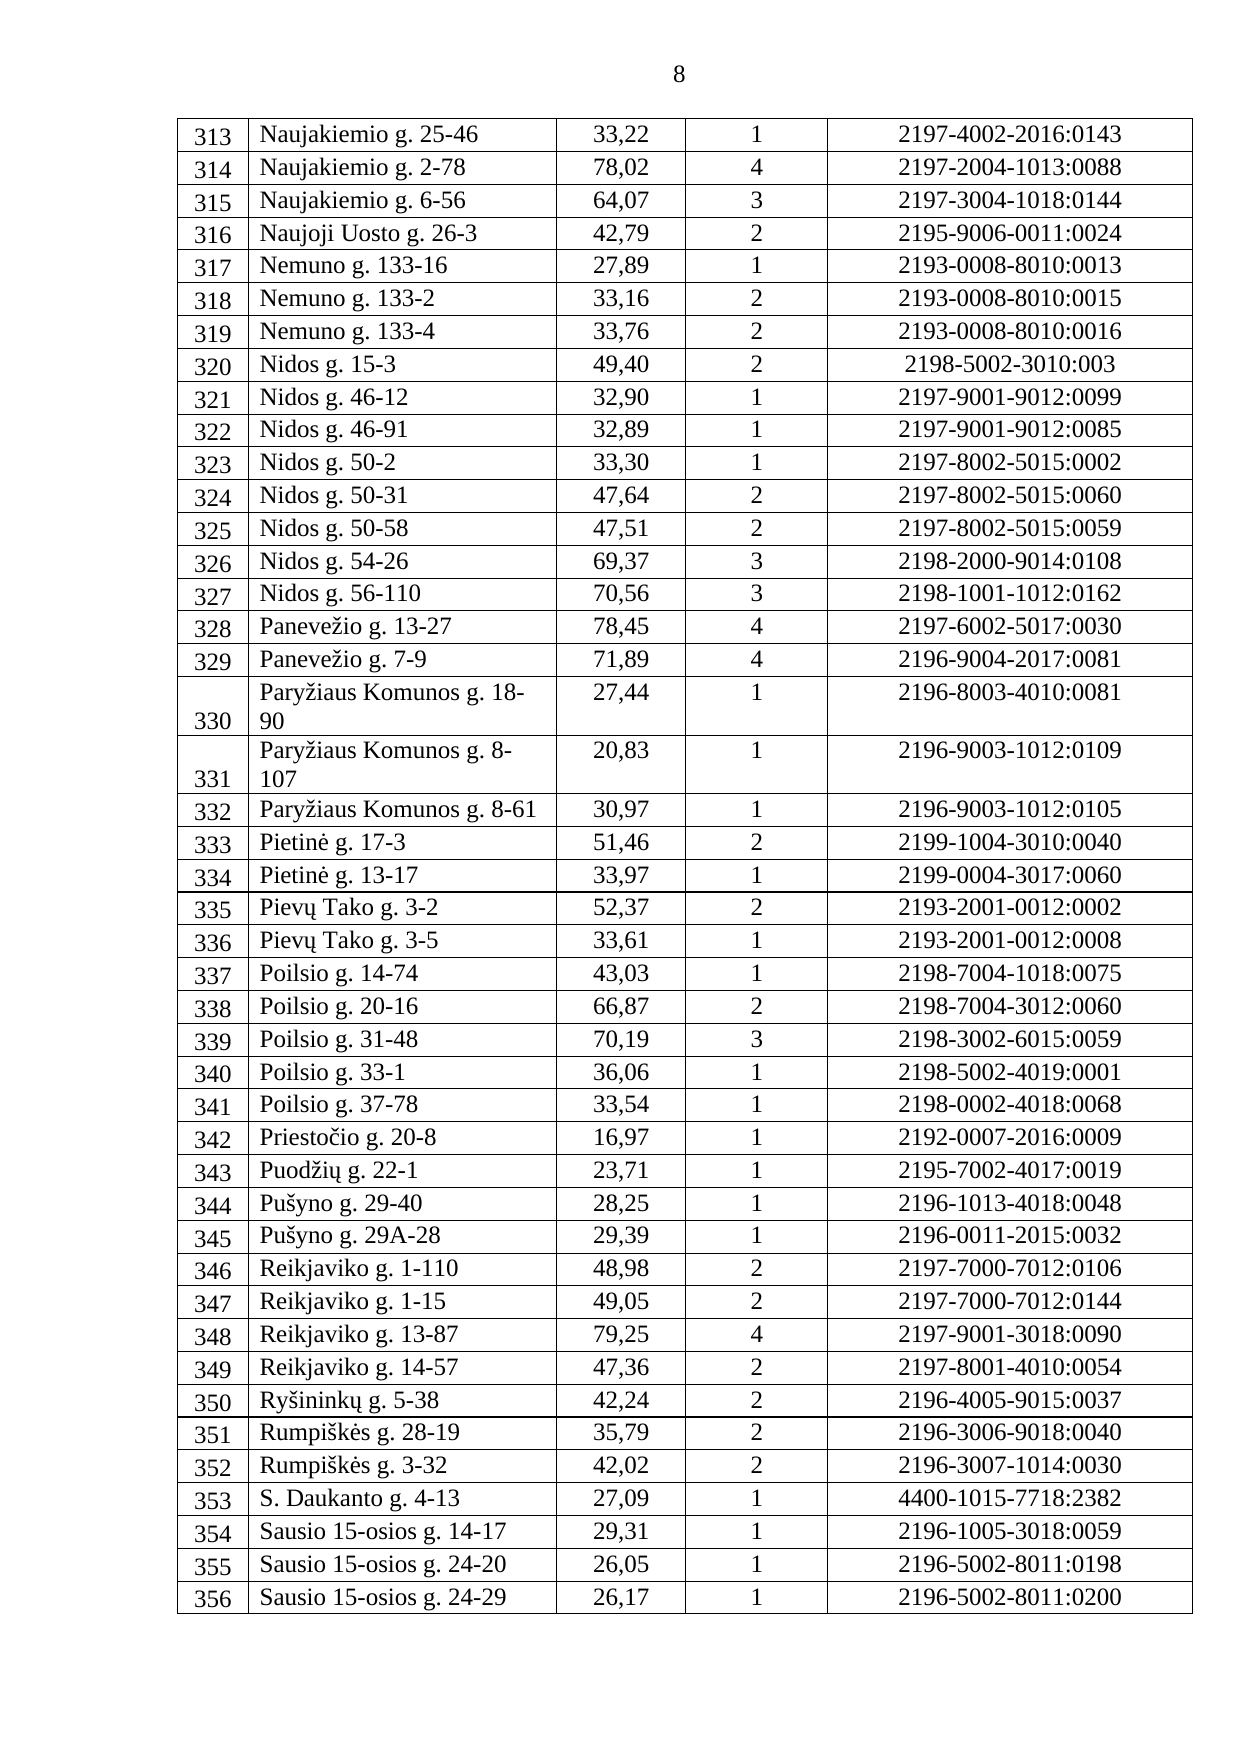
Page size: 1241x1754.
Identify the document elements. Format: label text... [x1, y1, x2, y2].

table_cell Nemuno g. 133-4 [249, 316, 556, 348]
table_cell 347 [178, 1286, 248, 1318]
table_cell 340 [178, 1057, 248, 1088]
table_cell 1 [686, 1122, 827, 1154]
table_cell Rumpiškės g. 3-32 [249, 1450, 556, 1482]
table_cell 33,76 [557, 316, 685, 348]
table_cell 1 [686, 677, 827, 734]
table_cell 4 [686, 611, 827, 643]
table_cell 332 [178, 794, 248, 826]
table_cell Nemuno g. 133-2 [249, 283, 556, 315]
table_cell 1 [686, 1516, 827, 1548]
table_cell 2196-5002-8011:0200 [828, 1582, 1192, 1613]
table_cell 32,89 [557, 415, 685, 446]
table_cell Pušyno g. 29A-28 [249, 1221, 556, 1252]
table_cell 2197-8002-5015:0059 [828, 513, 1192, 545]
table_cell 329 [178, 644, 248, 676]
table_cell 354 [178, 1516, 248, 1548]
table_cell 51,46 [557, 827, 685, 859]
table_cell Naujakiemio g. 2-78 [249, 152, 556, 184]
table_cell 2196-5002-8011:0198 [828, 1549, 1192, 1581]
table_cell 346 [178, 1254, 248, 1285]
table_cell 324 [178, 480, 248, 512]
table_cell 47,36 [557, 1352, 685, 1384]
table_cell 27,89 [557, 250, 685, 282]
table_cell Reikjaviko g. 13-87 [249, 1319, 556, 1351]
table_cell 313 [178, 119, 248, 151]
table_cell 2196-3006-9018:0040 [828, 1418, 1192, 1449]
table_cell 318 [178, 283, 248, 315]
table_cell 2 [686, 991, 827, 1023]
table_cell 322 [178, 415, 248, 446]
table_cell 319 [178, 316, 248, 348]
table_cell 2 [686, 827, 827, 859]
table_cell Nidos g. 46-91 [249, 415, 556, 446]
table_cell 2196-3007-1014:0030 [828, 1450, 1192, 1482]
table_cell 1 [686, 794, 827, 826]
table_cell 2 [686, 316, 827, 348]
table_cell 1 [686, 447, 827, 479]
table_cell 321 [178, 382, 248, 413]
table_cell 1 [686, 382, 827, 413]
table_cell 1 [686, 958, 827, 990]
table_cell 1 [686, 1582, 827, 1613]
table_cell Reikjaviko g. 14-57 [249, 1352, 556, 1384]
table_cell Nidos g. 50-2 [249, 447, 556, 479]
table_cell 2196-8003-4010:0081 [828, 677, 1192, 734]
table_cell 2196-9003-1012:0109 [828, 736, 1192, 793]
table_cell 1 [686, 1057, 827, 1088]
table_cell 1 [686, 860, 827, 891]
table_cell 4 [686, 644, 827, 676]
table_cell 337 [178, 958, 248, 990]
table_cell 1 [686, 1155, 827, 1187]
table_cell 33,97 [557, 860, 685, 891]
table_cell 2197-7000-7012:0144 [828, 1286, 1192, 1318]
table_cell 4 [686, 1319, 827, 1351]
table_cell 1 [686, 415, 827, 446]
table_cell Naujoji Uosto g. 26-3 [249, 218, 556, 249]
table_cell Pievų Tako g. 3-2 [249, 893, 556, 924]
table_cell 338 [178, 991, 248, 1023]
table_cell 1 [686, 1221, 827, 1252]
table_cell 331 [178, 736, 248, 793]
table_cell Sausio 15-osios g. 24-20 [249, 1549, 556, 1581]
table_cell 2197-8001-4010:0054 [828, 1352, 1192, 1384]
table_cell 1 [686, 250, 827, 282]
table_cell Sausio 15-osios g. 24-29 [249, 1582, 556, 1613]
table_cell 52,37 [557, 893, 685, 924]
table_cell Poilsio g. 31-48 [249, 1024, 556, 1056]
table_cell 3 [686, 185, 827, 217]
table_cell 326 [178, 546, 248, 577]
table_cell 32,90 [557, 382, 685, 413]
table_cell 20,83 [557, 736, 685, 793]
table_cell 314 [178, 152, 248, 184]
table_cell Rumpiškės g. 28-19 [249, 1418, 556, 1449]
table_cell 351 [178, 1418, 248, 1449]
table_cell Sausio 15-osios g. 14-17 [249, 1516, 556, 1548]
table_cell 71,89 [557, 644, 685, 676]
table_cell 2 [686, 1418, 827, 1449]
table_cell 2198-7004-3012:0060 [828, 991, 1192, 1023]
table_cell 350 [178, 1385, 248, 1416]
table_cell 26,05 [557, 1549, 685, 1581]
table_cell 2196-9003-1012:0105 [828, 794, 1192, 826]
table_cell 2196-1013-4018:0048 [828, 1188, 1192, 1219]
table_cell 27,44 [557, 677, 685, 734]
table_cell 26,17 [557, 1582, 685, 1613]
table_cell 2193-0008-8010:0016 [828, 316, 1192, 348]
table_cell Puodžių g. 22-1 [249, 1155, 556, 1187]
table_cell 27,09 [557, 1483, 685, 1515]
table_cell 325 [178, 513, 248, 545]
table_cell 78,45 [557, 611, 685, 643]
table_cell Nidos g. 56-110 [249, 579, 556, 610]
table_cell Panevežio g. 7-9 [249, 644, 556, 676]
table_cell 343 [178, 1155, 248, 1187]
table_cell Poilsio g. 33-1 [249, 1057, 556, 1088]
table_cell 330 [178, 677, 248, 734]
table_cell Priestočio g. 20-8 [249, 1122, 556, 1154]
table_cell 23,71 [557, 1155, 685, 1187]
table_cell Nidos g. 46-12 [249, 382, 556, 413]
table_cell 2198-1001-1012:0162 [828, 579, 1192, 610]
table_cell 3 [686, 546, 827, 577]
table_cell 334 [178, 860, 248, 891]
table_cell 4 [686, 152, 827, 184]
table_cell Nidos g. 50-58 [249, 513, 556, 545]
table_cell 317 [178, 250, 248, 282]
table_cell 327 [178, 579, 248, 610]
table_cell Nidos g. 54-26 [249, 546, 556, 577]
table_cell 78,02 [557, 152, 685, 184]
table_cell 28,25 [557, 1188, 685, 1219]
table_cell 352 [178, 1450, 248, 1482]
table_cell 1 [686, 1188, 827, 1219]
table_cell 70,56 [557, 579, 685, 610]
table_cell 49,40 [557, 349, 685, 381]
table_cell 1 [686, 119, 827, 151]
table_cell Poilsio g. 14-74 [249, 958, 556, 990]
table_cell 2197-9001-3018:0090 [828, 1319, 1192, 1351]
table_cell 348 [178, 1319, 248, 1351]
table_cell 79,25 [557, 1319, 685, 1351]
table_cell 3 [686, 1024, 827, 1056]
table_cell 69,37 [557, 546, 685, 577]
table_cell 29,39 [557, 1221, 685, 1252]
table_cell 33,16 [557, 283, 685, 315]
table_cell 2193-2001-0012:0008 [828, 925, 1192, 957]
table_cell Paryžiaus Komunos g. 18-90 [249, 677, 556, 734]
table_cell 1 [686, 1483, 827, 1515]
table_cell 47,51 [557, 513, 685, 545]
table_cell 2 [686, 513, 827, 545]
table_cell Paryžiaus Komunos g. 8-107 [249, 736, 556, 793]
table_cell 2 [686, 1352, 827, 1384]
table_cell 49,05 [557, 1286, 685, 1318]
table_cell 36,06 [557, 1057, 685, 1088]
table_cell 42,02 [557, 1450, 685, 1482]
table_cell 2195-7002-4017:0019 [828, 1155, 1192, 1187]
table_cell 2192-0007-2016:0009 [828, 1122, 1192, 1154]
table_cell 2197-8002-5015:0060 [828, 480, 1192, 512]
table_cell 2198-2000-9014:0108 [828, 546, 1192, 577]
table_cell 16,97 [557, 1122, 685, 1154]
table_cell 2196-4005-9015:0037 [828, 1385, 1192, 1416]
table_cell 2198-7004-1018:0075 [828, 958, 1192, 990]
table_cell 315 [178, 185, 248, 217]
table_cell 2197-7000-7012:0106 [828, 1254, 1192, 1285]
table_cell S. Daukanto g. 4-13 [249, 1483, 556, 1515]
table_cell Pušyno g. 29-40 [249, 1188, 556, 1219]
table_cell 2197-3004-1018:0144 [828, 185, 1192, 217]
table_cell 2197-9001-9012:0085 [828, 415, 1192, 446]
table_cell 336 [178, 925, 248, 957]
table_cell 1 [686, 1089, 827, 1121]
table_cell 2199-0004-3017:0060 [828, 860, 1192, 891]
table_cell 335 [178, 893, 248, 924]
table_cell 2195-9006-0011:0024 [828, 218, 1192, 249]
table_cell 1 [686, 925, 827, 957]
table_cell 2 [686, 1286, 827, 1318]
table_cell 2 [686, 1450, 827, 1482]
table_cell Pietinė g. 13-17 [249, 860, 556, 891]
table_cell 2197-2004-1013:0088 [828, 152, 1192, 184]
table_cell 70,19 [557, 1024, 685, 1056]
table_cell 349 [178, 1352, 248, 1384]
table_cell Nidos g. 50-31 [249, 480, 556, 512]
table_cell 2196-1005-3018:0059 [828, 1516, 1192, 1548]
table_cell 47,64 [557, 480, 685, 512]
table_cell 323 [178, 447, 248, 479]
table_cell Reikjaviko g. 1-15 [249, 1286, 556, 1318]
table_cell 3 [686, 579, 827, 610]
table_cell 2 [686, 283, 827, 315]
table_cell 33,30 [557, 447, 685, 479]
table_cell 328 [178, 611, 248, 643]
table_cell Poilsio g. 20-16 [249, 991, 556, 1023]
table_cell 2198-5002-3010:003 [828, 349, 1192, 381]
table_cell 29,31 [557, 1516, 685, 1548]
table_cell 342 [178, 1122, 248, 1154]
table_cell 2 [686, 1385, 827, 1416]
table_cell 2 [686, 893, 827, 924]
table_cell 48,98 [557, 1254, 685, 1285]
table_cell 33,22 [557, 119, 685, 151]
table_cell 42,24 [557, 1385, 685, 1416]
table_cell 344 [178, 1188, 248, 1219]
table_cell 2198-0002-4018:0068 [828, 1089, 1192, 1121]
table_cell 2193-2001-0012:0002 [828, 893, 1192, 924]
table_cell 2198-3002-6015:0059 [828, 1024, 1192, 1056]
table_cell Pievų Tako g. 3-5 [249, 925, 556, 957]
table_cell 339 [178, 1024, 248, 1056]
table_cell 33,61 [557, 925, 685, 957]
table_cell 2197-8002-5015:0002 [828, 447, 1192, 479]
table_cell Reikjaviko g. 1-110 [249, 1254, 556, 1285]
table_cell Panevežio g. 13-27 [249, 611, 556, 643]
table_cell 64,07 [557, 185, 685, 217]
table_cell Poilsio g. 37-78 [249, 1089, 556, 1121]
table_cell 66,87 [557, 991, 685, 1023]
table_cell 2196-9004-2017:0081 [828, 644, 1192, 676]
table_cell 2193-0008-8010:0013 [828, 250, 1192, 282]
table_cell 341 [178, 1089, 248, 1121]
table_cell 2 [686, 480, 827, 512]
table_cell Ryšininkų g. 5-38 [249, 1385, 556, 1416]
table_cell 2 [686, 349, 827, 381]
table_cell 4400-1015-7718:2382 [828, 1483, 1192, 1515]
table_cell 2197-6002-5017:0030 [828, 611, 1192, 643]
table_cell 35,79 [557, 1418, 685, 1449]
table_cell 33,54 [557, 1089, 685, 1121]
table_cell 2199-1004-3010:0040 [828, 827, 1192, 859]
table_cell Naujakiemio g. 25-46 [249, 119, 556, 151]
table_cell 345 [178, 1221, 248, 1252]
table_cell 43,03 [557, 958, 685, 990]
table_cell 2193-0008-8010:0015 [828, 283, 1192, 315]
table_cell 356 [178, 1582, 248, 1613]
table_cell 355 [178, 1549, 248, 1581]
table_cell 1 [686, 1549, 827, 1581]
table_cell 2 [686, 218, 827, 249]
table_cell 1 [686, 736, 827, 793]
table_cell 2198-5002-4019:0001 [828, 1057, 1192, 1088]
table_cell 316 [178, 218, 248, 249]
table_cell 30,97 [557, 794, 685, 826]
table_cell 2197-9001-9012:0099 [828, 382, 1192, 413]
table_cell Paryžiaus Komunos g. 8-61 [249, 794, 556, 826]
table_cell 2 [686, 1254, 827, 1285]
table_cell Naujakiemio g. 6-56 [249, 185, 556, 217]
table_cell 42,79 [557, 218, 685, 249]
table_cell Nemuno g. 133-16 [249, 250, 556, 282]
table_cell Nidos g. 15-3 [249, 349, 556, 381]
table_cell Pietinė g. 17-3 [249, 827, 556, 859]
table_cell 2197-4002-2016:0143 [828, 119, 1192, 151]
table_cell 2196-0011-2015:0032 [828, 1221, 1192, 1252]
table_cell 353 [178, 1483, 248, 1515]
table_cell 333 [178, 827, 248, 859]
table_cell 320 [178, 349, 248, 381]
